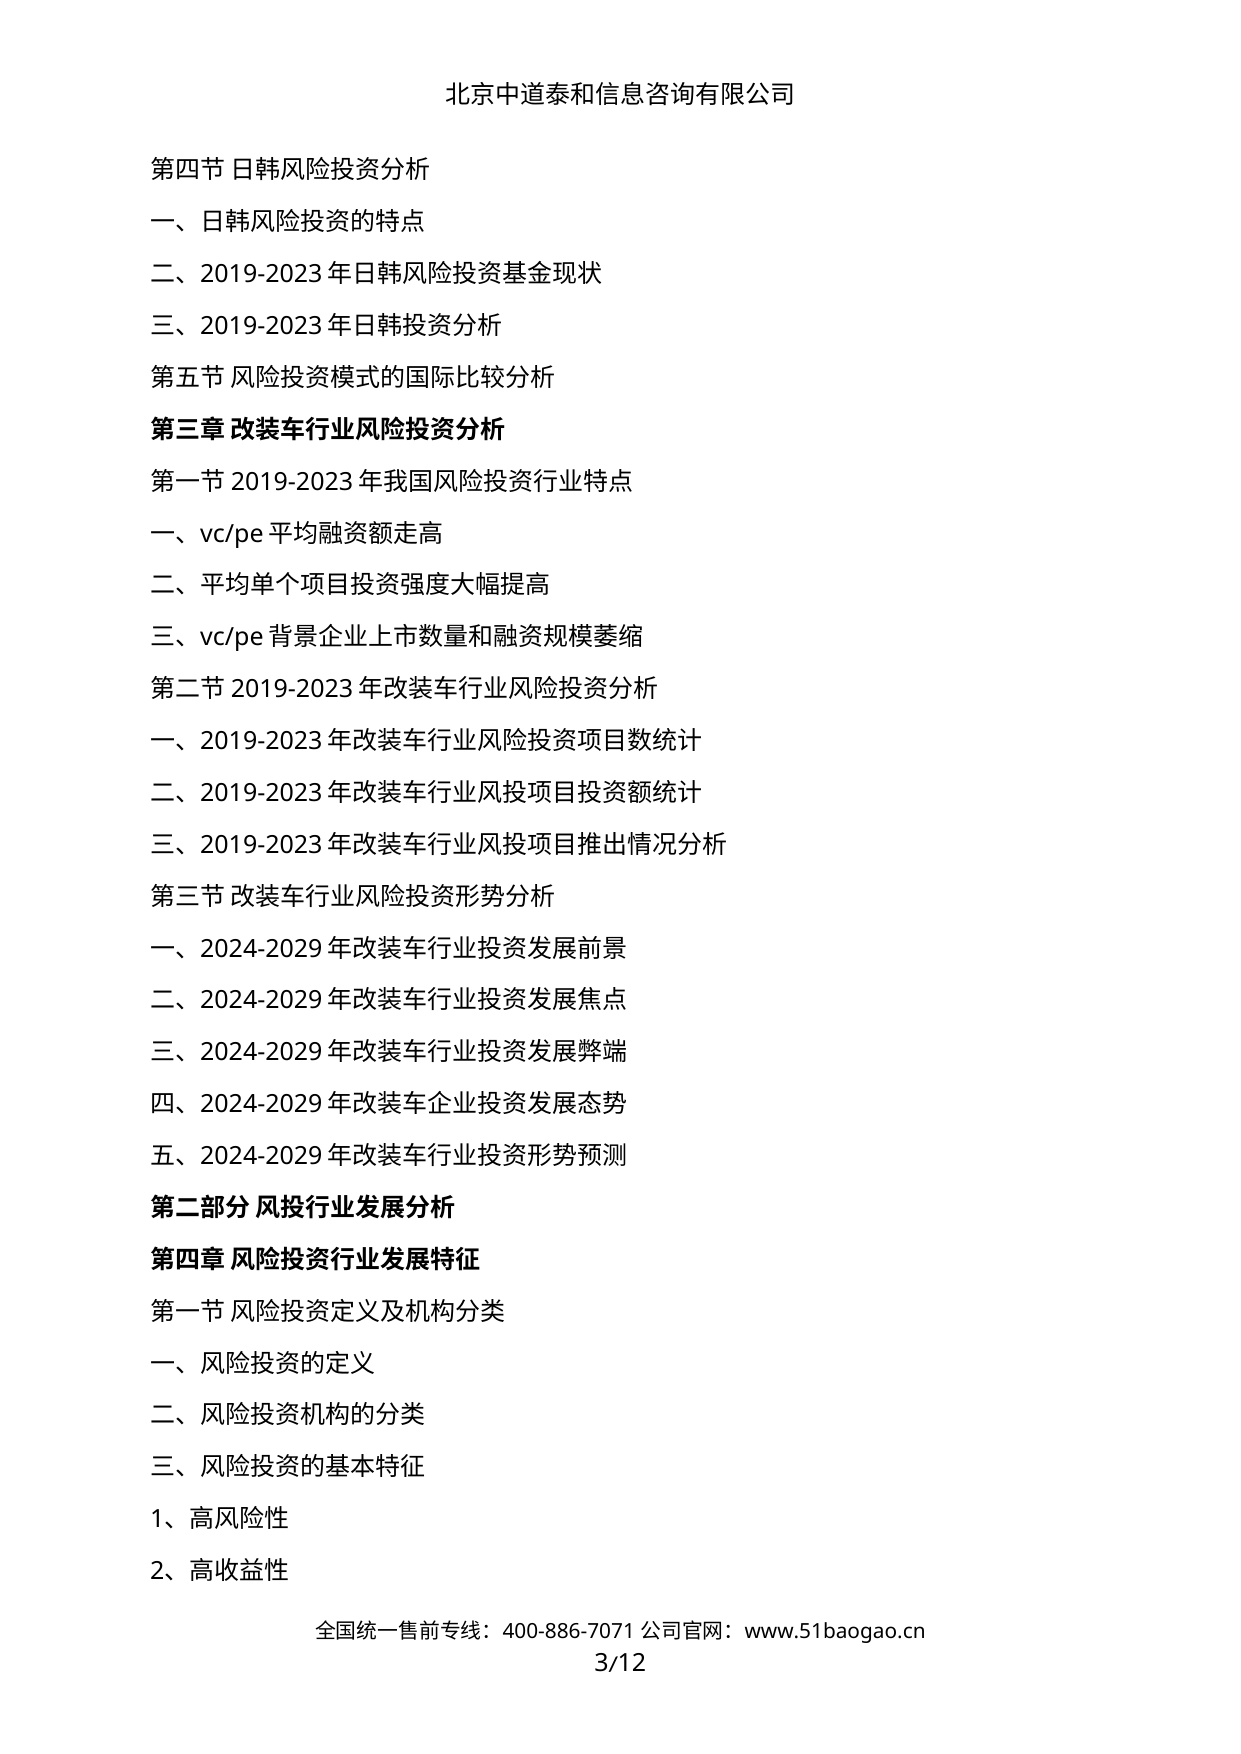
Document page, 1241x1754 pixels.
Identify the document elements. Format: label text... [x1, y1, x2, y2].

text 五、2024-2029年改装车行业投资形势预测 [150, 1136, 1090, 1172]
text 二、2019-2023年改装车行业风投项目投资额统计 [150, 772, 1090, 809]
text 三、2019-2023年日韩投资分析 [150, 306, 1090, 342]
text 一、风险投资的定义 [150, 1343, 1090, 1379]
text 第四节 日韩风险投资分析 [150, 150, 1090, 186]
text 三、2024-2029年改装车行业投资发展弊端 [150, 1032, 1090, 1068]
text 二、2024-2029年改装车行业投资发展焦点 [150, 980, 1090, 1016]
text 一、2024-2029年改装车行业投资发展前景 [150, 928, 1090, 964]
text 第二节 2019-2023年改装车行业风险投资分析 [150, 669, 1090, 705]
text 1、高风险性 [150, 1499, 1090, 1535]
text 三、风险投资的基本特征 [150, 1447, 1090, 1483]
text 第五节 风险投资模式的国际比较分析 [150, 357, 1090, 394]
text 二、2019-2023年日韩风险投资基金现状 [150, 254, 1090, 290]
text 四、2024-2029年改装车企业投资发展态势 [150, 1084, 1090, 1120]
text 一、vc/pe平均融资额走高 [150, 513, 1090, 549]
text 二、风险投资机构的分类 [150, 1395, 1090, 1431]
text 第三节 改装车行业风险投资形势分析 [150, 876, 1090, 912]
text 第一节 风险投资定义及机构分类 [150, 1291, 1090, 1327]
text 2、高收益性 [150, 1551, 1090, 1587]
text 一、日韩风险投资的特点 [150, 202, 1090, 238]
text 二、平均单个项目投资强度大幅提高 [150, 565, 1090, 601]
text 第二部分 风投行业发展分析 [150, 1187, 1090, 1224]
text 第三章 改装车行业风险投资分析 [150, 409, 1090, 446]
text 第一节 2019-2023年我国风险投资行业特点 [150, 461, 1090, 497]
text 第四章 风险投资行业发展特征 [150, 1239, 1090, 1276]
text 三、vc/pe背景企业上市数量和融资规模萎缩 [150, 617, 1090, 653]
text 三、2019-2023年改装车行业风投项目推出情况分析 [150, 824, 1090, 861]
text 一、2019-2023年改装车行业风险投资项目数统计 [150, 721, 1090, 757]
